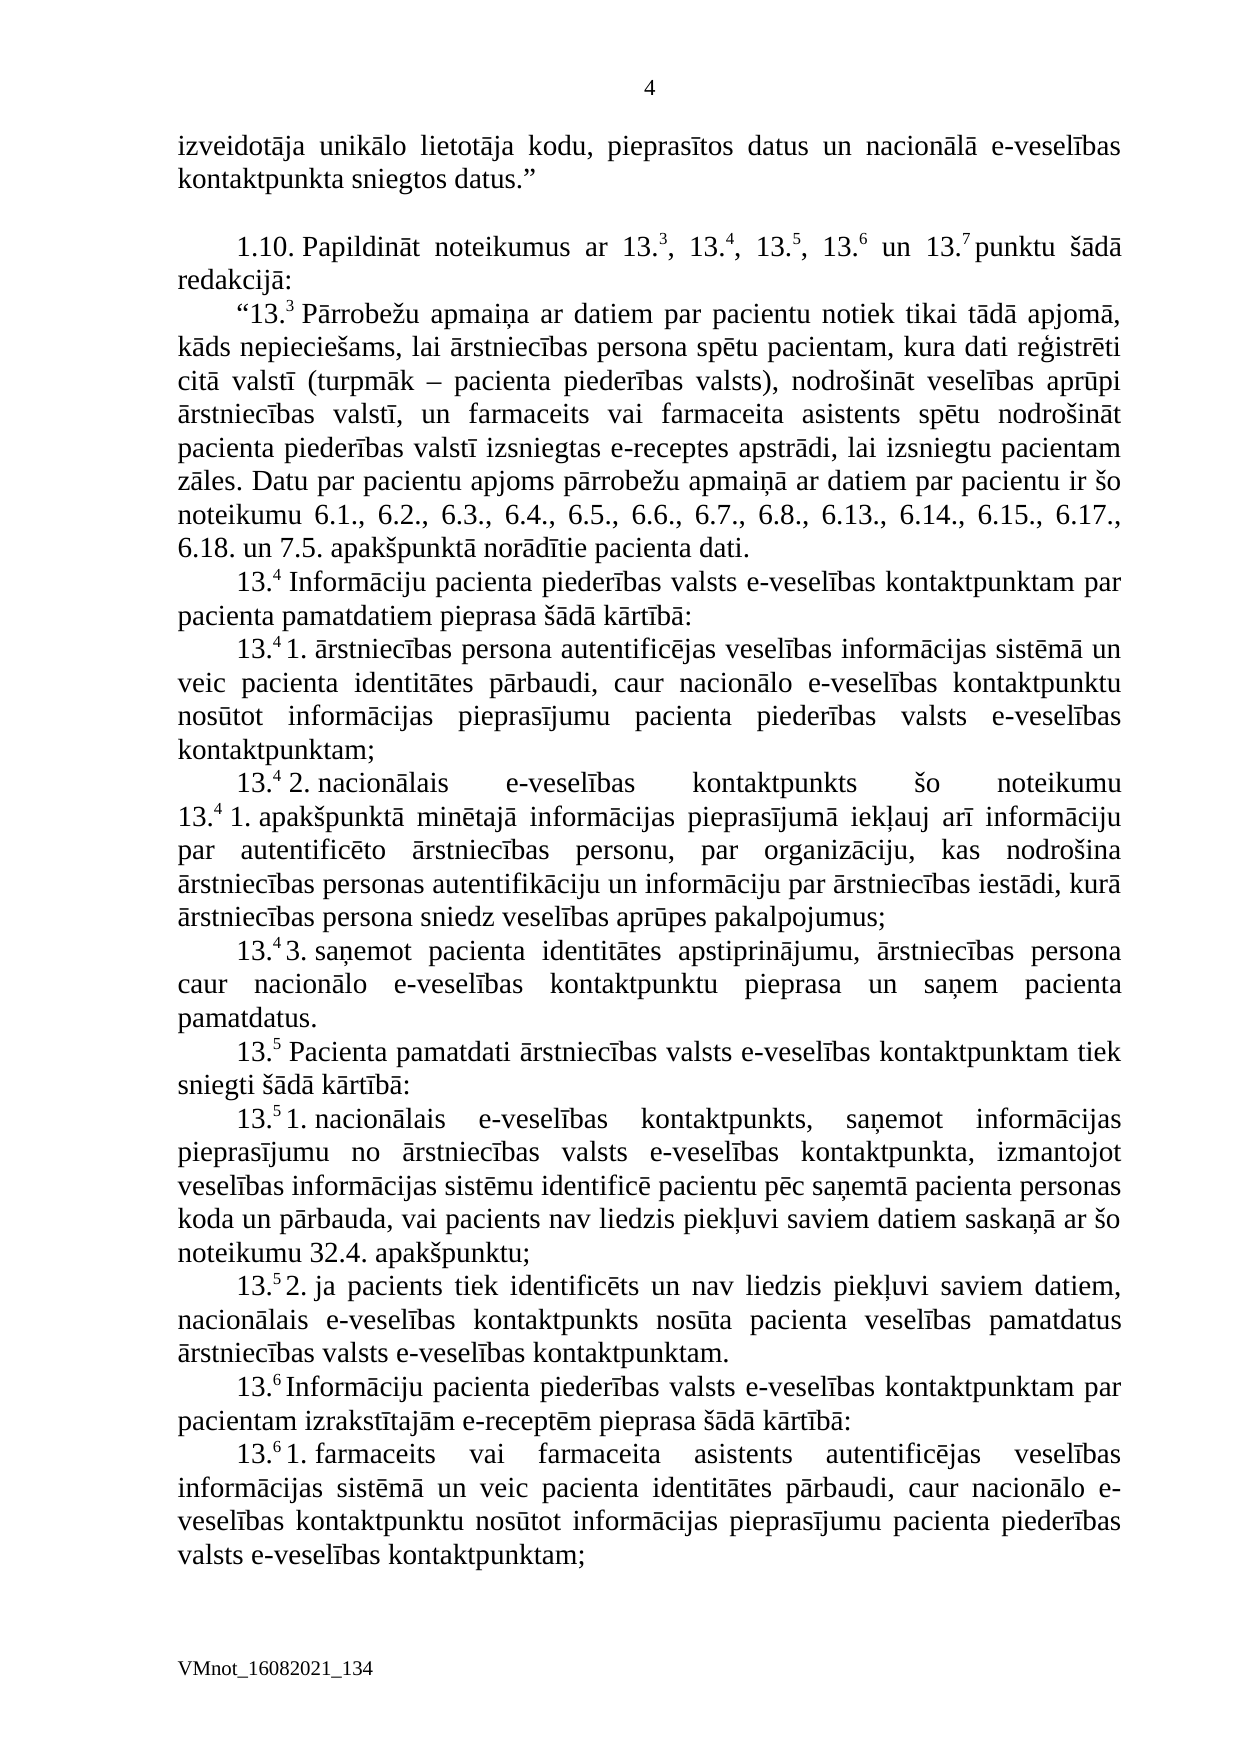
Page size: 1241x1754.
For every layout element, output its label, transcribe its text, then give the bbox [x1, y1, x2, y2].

text 1.10. Papildināt noteikumus ar 13.3, 13.4, 13.5, 13.6 un 13.7 punktu šādā redakcijā: [177, 229, 1122, 296]
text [177, 128, 1122, 195]
text 13.5 Pacienta pamatdati ārstniecības valsts e-veselības kontaktpunktam tiek sniegti šādā kārtībā: [177, 1034, 1122, 1101]
text 13.6 Informāciju pacienta piederības valsts e-veselības kontaktpunktam par pacientam izrakstītajām e-receptēm pieprasa šādā kārtībā: [177, 1369, 1122, 1436]
text “13.3 Pārrobežu apmaiņa ar datiem par pacientu notiek tikai tādā apjomā, kāds nepieciešams, lai ārstniecības persona spētu pacientam, kura dati reģistrēti citā valstī (turpmāk – pacienta piederības valsts), nodrošināt veselības aprūpi ārstniecības valstī, un farmaceits vai farmaceita asistents spētu nodrošināt pacienta piederības valstī izsniegtas e-receptes apstrādi, lai izsniegtu pacientam zāles. Datu par pacientu apjoms pārrobežu apmaiņā ar datiem par pacientu ir šo noteikumu 6.1., 6.2., 6.3., 6.4., 6.5., 6.6., 6.7., 6.8., 6.13., 6.14., 6.15., 6.17., 6.18. un 7.5. apakšpunktā norādītie pacienta dati. [177, 296, 1122, 564]
text 13.5 1. nacionālais e-veselības kontaktpunkts, saņemot informācijas pieprasījumu no ārstniecības valsts e-veselības kontaktpunkta, izmantojot veselības informācijas sistēmu identificē pacientu pēc saņemtā pacienta personas koda un pārbauda, vai pacients nav liedzis piekļuvi saviem datiem saskaņā ar šo noteikumu 32.4. apakšpunktu; [177, 1101, 1122, 1268]
text 13.5 2. ja pacients tiek identificēts un nav liedzis piekļuvi saviem datiem, nacionālais e-veselības kontaktpunkts nosūta pacienta veselības pamatdatus ārstniecības valsts e-veselības kontaktpunktam. [177, 1268, 1122, 1369]
text 13.6 1. farmaceits vai farmaceita asistents autentificējas veselības informācijas sistēmā un veic pacienta identitātes pārbaudi, caur nacionālo e-veselības kontaktpunktu nosūtot informācijas pieprasījumu pacienta piederības valsts e-veselības kontaktpunktam; [177, 1436, 1122, 1570]
text 13.4 2. nacionālais e-veselības kontaktpunkts šo noteikumu 13.4 1. apakšpunktā minētajā informācijas pieprasījumā iekļauj arī informāciju par autentificēto ārstniecības personu, par organizāciju, kas nodrošina ārstniecības personas autentifikāciju un informāciju par ārstniecības iestādi, kurā ārstniecības persona sniedz veselības aprūpes pakalpojumus; [177, 765, 1122, 933]
text 13.4 1. ārstniecības persona autentificējas veselības informācijas sistēmā un veic pacienta identitātes pārbaudi, caur nacionālo e-veselības kontaktpunktu nosūtot informācijas pieprasījumu pacienta piederības valsts e-veselības kontaktpunktam; [177, 631, 1122, 765]
text 13.4 3. saņemot pacienta identitātes apstiprinājumu, ārstniecības persona caur nacionālo e-veselības kontaktpunktu pieprasa un saņem pacienta pamatdatus. [177, 933, 1122, 1034]
text 13.4 Informāciju pacienta piederības valsts e-veselības kontaktpunktam par pacienta pamatdatiem pieprasa šādā kārtībā: [177, 564, 1122, 631]
